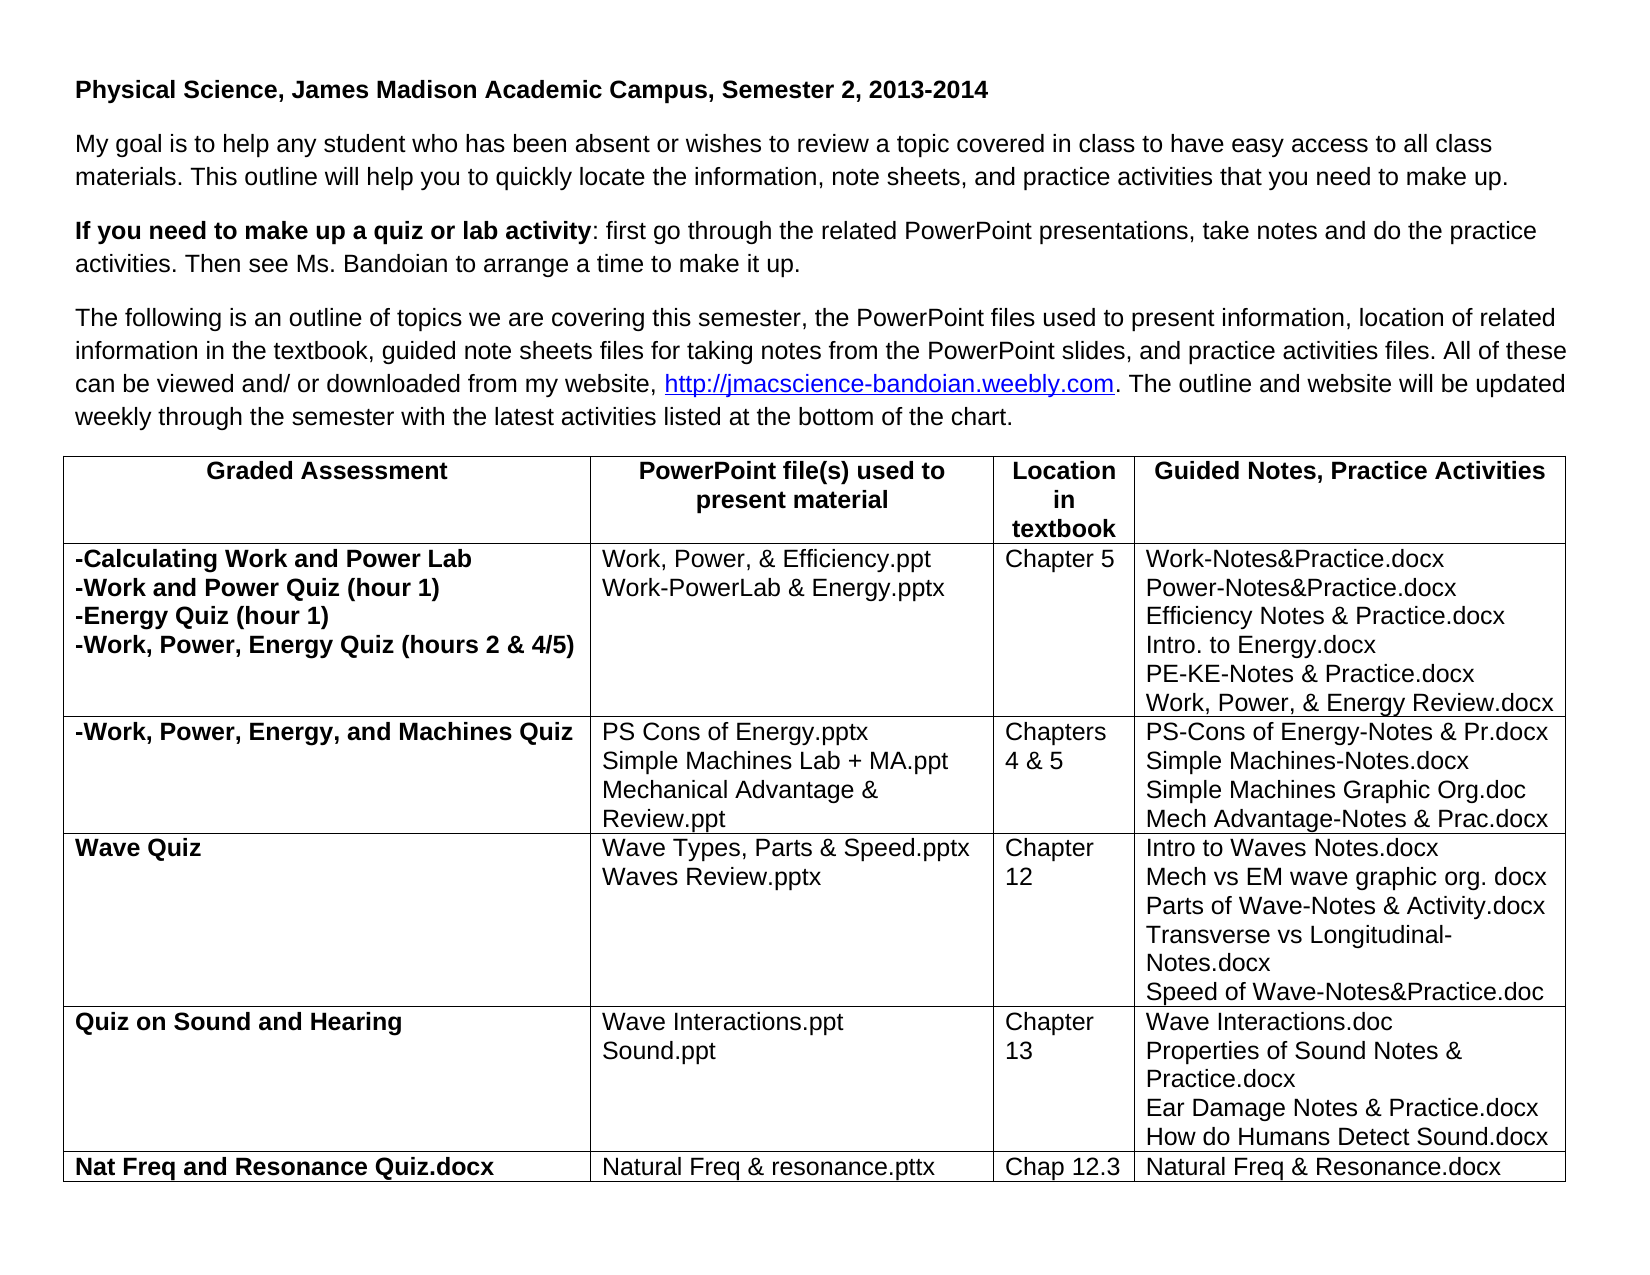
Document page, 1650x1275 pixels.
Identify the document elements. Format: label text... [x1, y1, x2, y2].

table_cell Chapter 13 [994, 1007, 1134, 1151]
table_cell -Calculating Work and Power Lab -Work and Power Quiz (hour 1) -Energy Quiz (hour 1) -Work, Power, Energy Quiz (hours 2 & 4/5) [64, 544, 590, 716]
table_cell Chap 12.3 [994, 1152, 1134, 1181]
table_cell Natural Freq & resonance.pttx [591, 1152, 993, 1181]
table_cell Wave Quiz [64, 834, 590, 1006]
table_cell Quiz on Sound and Hearing [64, 1007, 590, 1151]
table_cell Chapters 4 & 5 [994, 717, 1134, 832]
table_header Location in textbook [994, 457, 1134, 543]
table_cell Chapter 12 [994, 834, 1134, 1006]
table_header Guided Notes, Practice Activities [1135, 457, 1565, 543]
table_cell Nat Freq and Resonance Quiz.docx [64, 1152, 590, 1181]
text If you need to make up a quiz or lab activity: first go through the related PowerPoint presentations, take notes and do the practice activities. Then see Ms. Bandoian to arrange a time to make it up. [75, 216, 1575, 277]
table_header PowerPoint file(s) used to present material [591, 457, 993, 543]
table_cell Wave Interactions.doc Properties of Sound Notes & Practice.docx Ear Damage Notes & Practice.docx How do Humans Detect Sound.docx [1135, 1007, 1565, 1151]
table_cell Wave Interactions.ppt Sound.ppt [591, 1007, 993, 1151]
table_cell Work, Power, & Efficiency.ppt Work-PowerLab & Energy.pptx [591, 544, 993, 716]
text The following is an outline of topics we are covering this semester, the PowerPoint files used to present information, location of related information in the textbook, guided note sheets files for taking notes from the PowerPoint slides, and practice activities files. All of these can be viewed and/ or downloaded from my website, http://jmacscience-bandoian.weebly.com. The outline and website will be updated weekly through the semester with the latest activities listed at the bottom of the chart. [75, 303, 1575, 430]
text Physical Science, James Madison Academic Campus, Semester 2, 2013-2014 [75, 75, 1575, 104]
table_cell Intro to Waves Notes.docx Mech vs EM wave graphic org. docx Parts of Wave-Notes & Activity.docx Transverse vs Longitudinal-Notes.docx Speed of Wave-Notes&Practice.doc [1135, 834, 1565, 1006]
table_cell Wave Types, Parts & Speed.pptx Waves Review.pptx [591, 834, 993, 1006]
table_cell Natural Freq & Resonance.docx [1135, 1152, 1565, 1181]
table_cell Work-Notes&Practice.docx Power-Notes&Practice.docx Efficiency Notes & Practice.docx Intro. to Energy.docx PE-KE-Notes & Practice.docx Work, Power, & Energy Review.docx [1135, 544, 1565, 716]
table_header Graded Assessment [64, 457, 590, 543]
table_cell PS Cons of Energy.pptx Simple Machines Lab + MA.ppt Mechanical Advantage & Review.ppt [591, 717, 993, 832]
table_cell Chapter 5 [994, 544, 1134, 716]
table_cell -Work, Power, Energy, and Machines Quiz [64, 717, 590, 832]
table_cell PS-Cons of Energy-Notes & Pr.docx Simple Machines-Notes.docx Simple Machines Graphic Org.doc Mech Advantage-Notes & Prac.docx [1135, 717, 1565, 832]
text My goal is to help any student who has been absent or wishes to review a topic covered in class to have easy access to all class materials. This outline will help you to quickly locate the information, note sheets, and practice activities that you need to make up. [75, 129, 1575, 191]
